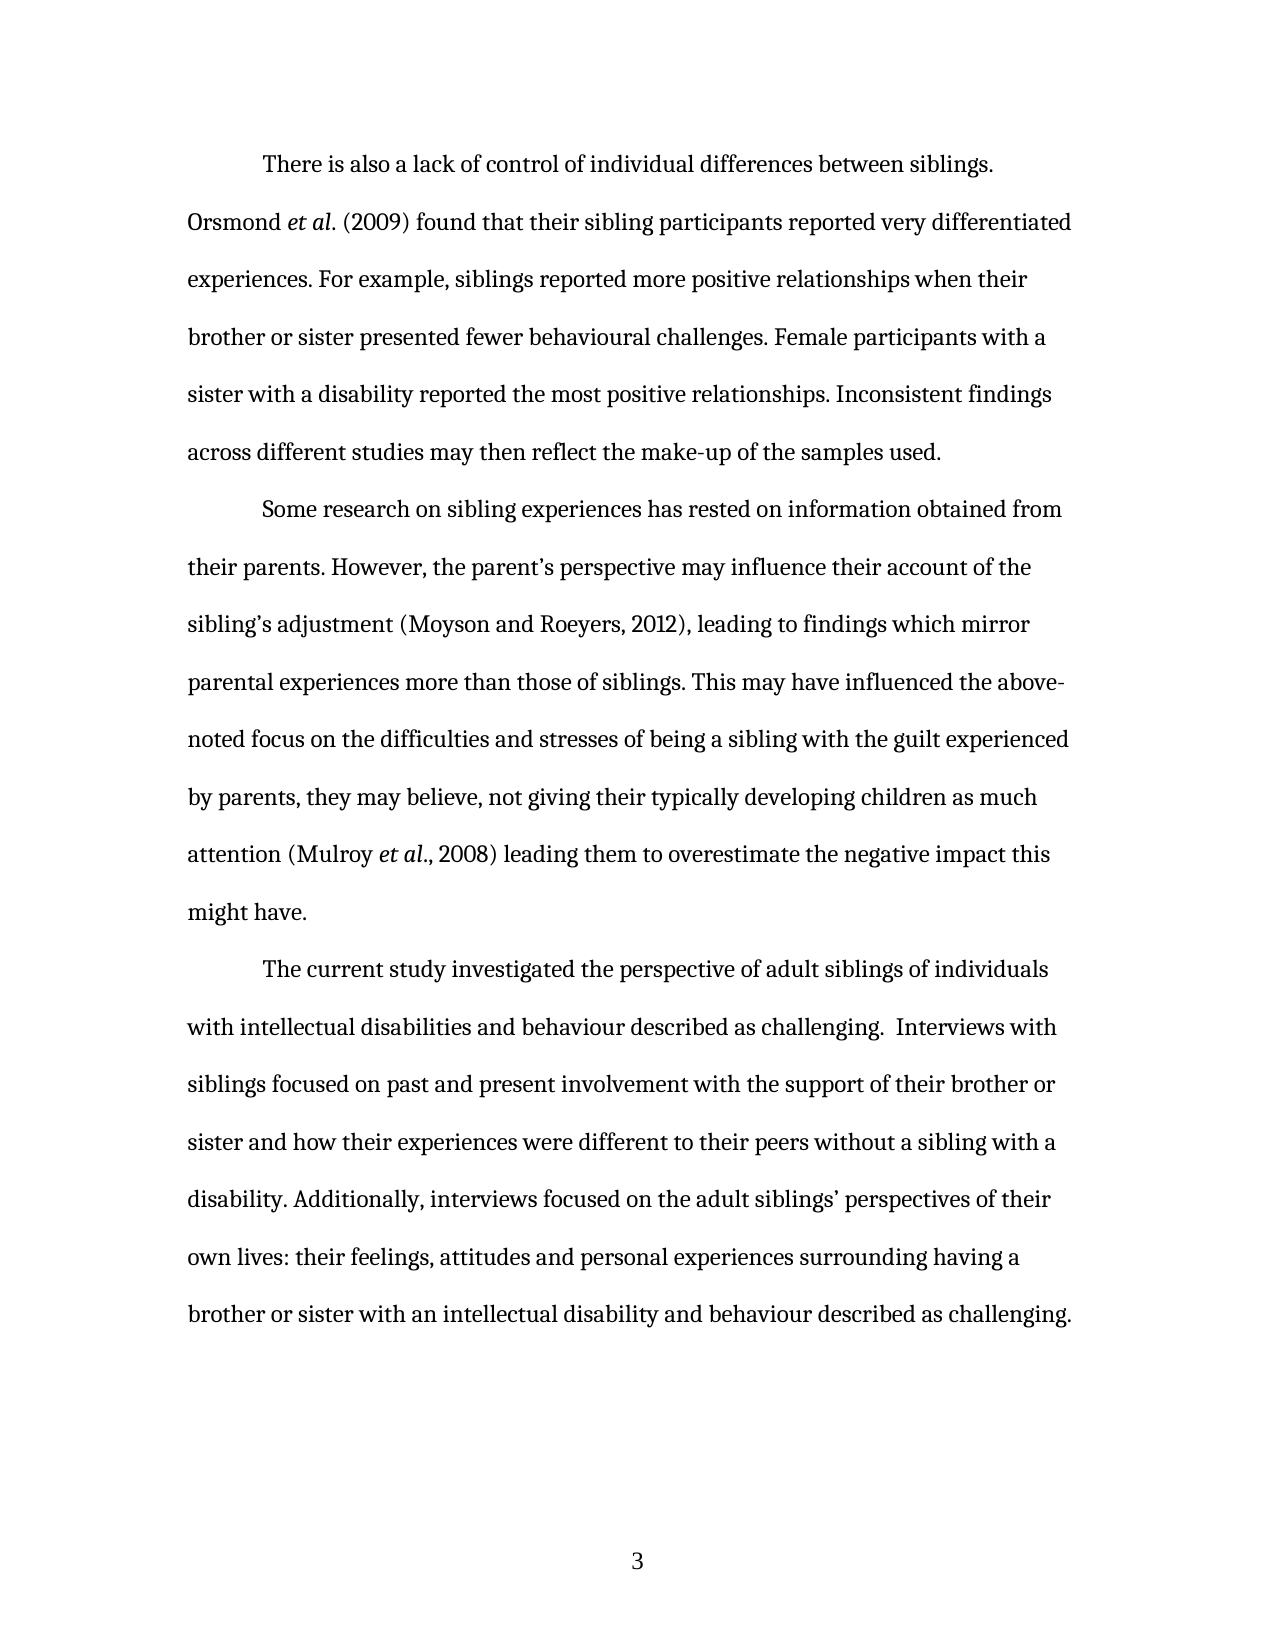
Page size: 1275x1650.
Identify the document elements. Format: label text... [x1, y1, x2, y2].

text Some research on sibling experiences has rested on information obtained from their parents. However, the parent’s perspective may influence their account of the sibling’s adjustment (Moyson and Roeyers, 2012), leading to findings which mirror parental experiences more than those of siblings. This may have influenced the above-noted focus on the difficulties and stresses of being a sibling with the guilt experienced by parents, they may believe, not giving their typically developing children as much attention (Mulroy et al., 2008) leading them to overestimate the negative impact this might have. [187, 495, 1087, 926]
text The current study investigated the perspective of adult siblings of individuals with intellectual disabilities and behaviour described as challenging. Interviews with siblings focused on past and present involvement with the support of their brother or sister and how their experiences were different to their peers without a sibling with a disability. Additionally, interviews focused on the adult siblings’ perspectives of their own lives: their feelings, attitudes and personal experiences surrounding having a brother or sister with an intellectual disability and behaviour described as challenging. [187, 955, 1087, 1329]
text There is also a lack of control of individual differences between siblings. Orsmond et al. (2009) found that their sibling participants reported very differentiated experiences. For example, siblings reported more positive relationships when their brother or sister presented fewer behavioural challenges. Female participants with a sister with a disability reported the most positive relationships. Inconsistent findings across different studies may then reflect the make-up of the samples used. [187, 150, 1087, 466]
